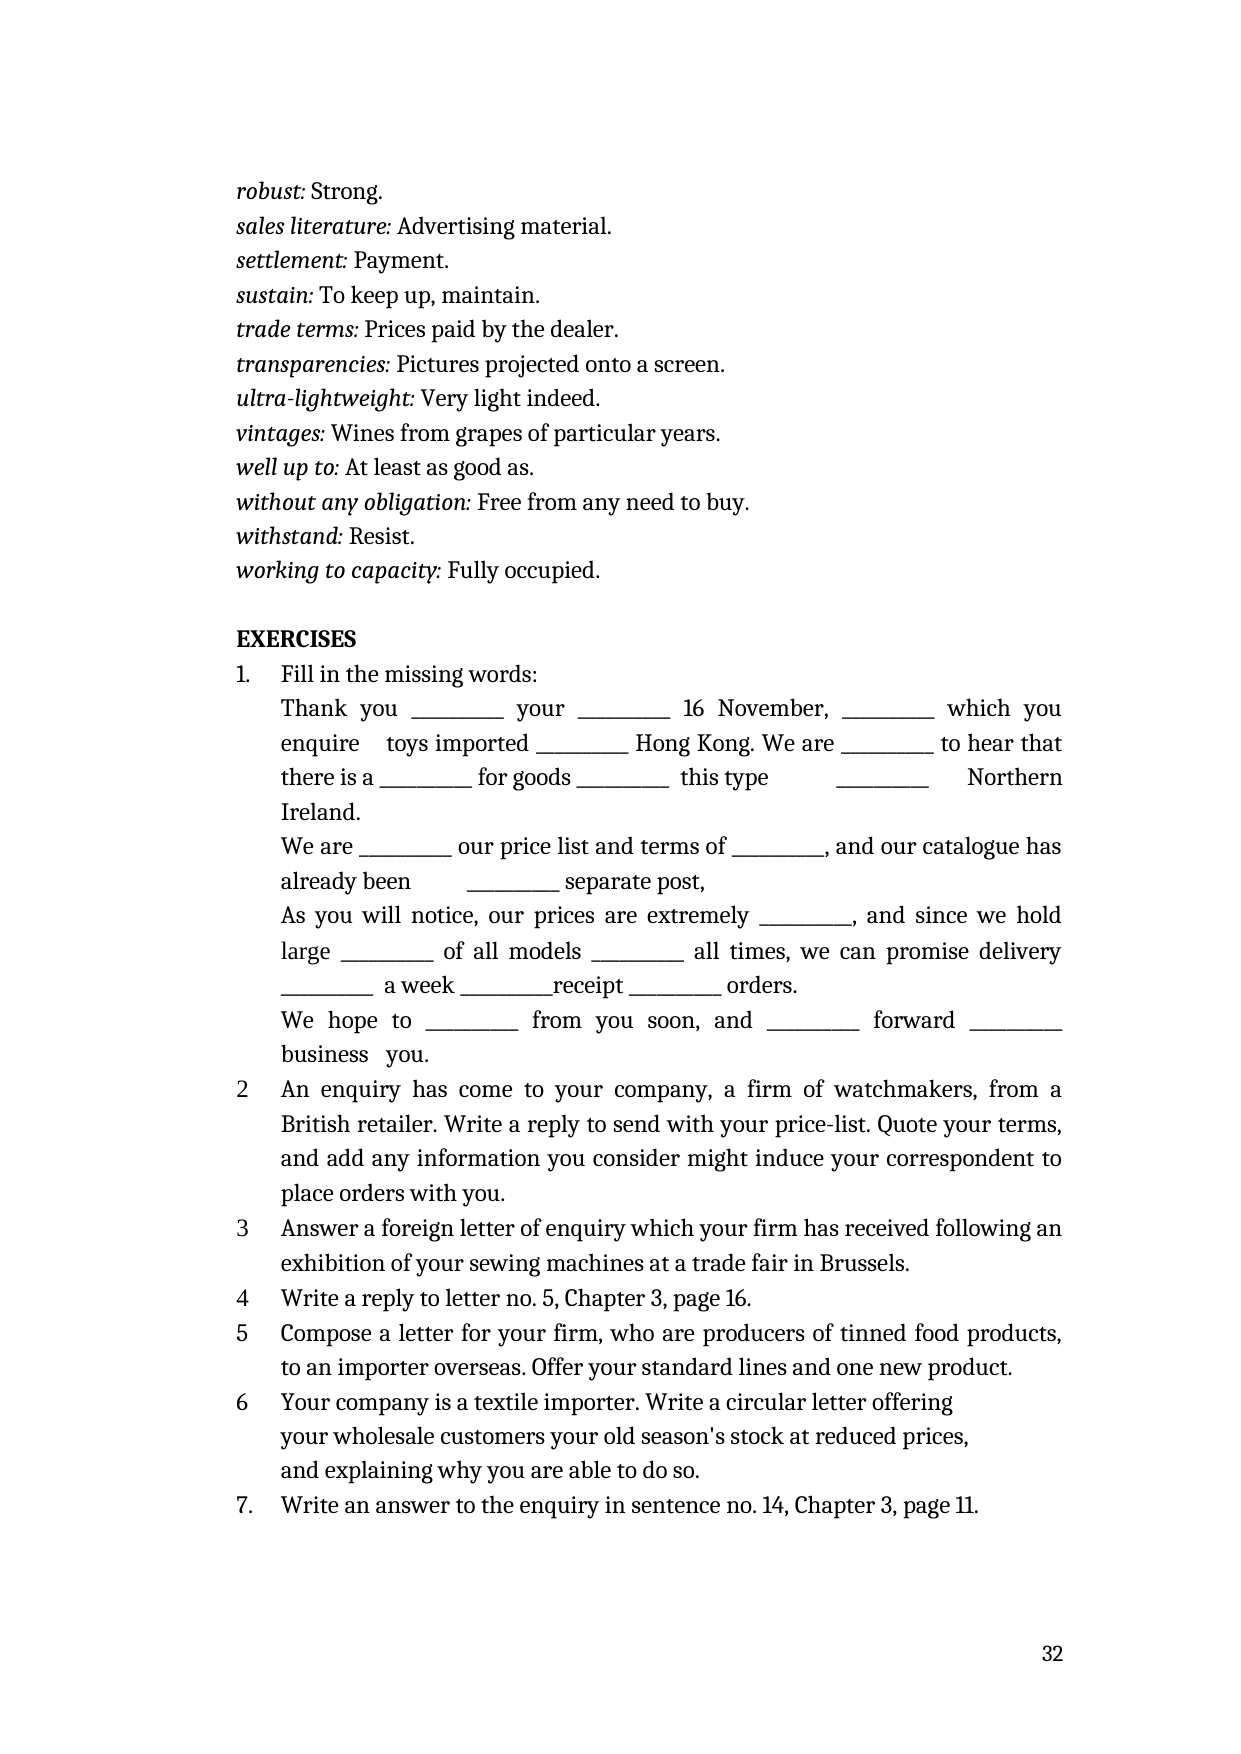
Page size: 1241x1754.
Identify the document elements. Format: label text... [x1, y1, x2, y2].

text sales literature: Advertising material. [236, 212, 1063, 240]
text As you will notice, our prices are extremely __________, and since we hold large __________ of all models __________ all times, we can promise delivery __________ a week __________receipt __________ orders. [281, 901, 1063, 1000]
text vintages: Wines from grapes of particular years. [236, 418, 1063, 447]
text robust: Strong. [236, 177, 1063, 206]
text 1. Fill in the missing words: [236, 660, 1063, 689]
text settlement: Payment. [236, 246, 1063, 275]
text EXERCISES [236, 625, 1063, 654]
text 5 Compose a letter for your firm, who are producers of tinned food products, to an importer overseas. Offer your standard lines and one new product. [236, 1318, 1063, 1382]
text Thank you __________ your __________ 16 November, __________ which you enquire toys imported __________ Hong Kong. We are __________ to hear that there is a __________ for goods __________ this type __________ Northern Ireland. [281, 694, 1063, 827]
list An enquiry has come to your company, a firm of watchmakers, from a British retailer. Write a reply to send with your price-list. Quote your terms, and add any information you consider might induce your correspondent to place orders with you. [236, 1074, 1063, 1207]
text without any obligation: Free from any need to buy. [236, 487, 1063, 516]
list Answer a foreign letter of enquiry which your firm has received following an exhibition of your sewing machines at a trade fair in Brussels. [236, 1213, 1063, 1277]
text We hope to __________ from you soon, and __________ forward __________ business you. [281, 1006, 1063, 1069]
text ultra-lightweight: Very light indeed. [236, 384, 1063, 413]
text well up to: At least as good as. [236, 453, 1063, 482]
text 7. Write an answer to the enquiry in sentence no. 14, Chapter 3, page 11. [236, 1491, 1063, 1519]
text sustain: To keep up, maintain. [236, 281, 1063, 309]
text transparencies: Pictures projected onto a screen. [236, 349, 1063, 378]
text withstand: Resist. [236, 522, 1063, 551]
text 6 Your company is a textile importer. Write a circular letter offering your wholesale customers your old season's stock at reduced prices, and explaining why you are able to do so. [236, 1387, 1063, 1485]
text working to capacity: Fully occupied. [236, 556, 1063, 585]
list Write a reply to letter no. 5, Chapter 3, page 16. [236, 1283, 1063, 1313]
text trade terms: Prices paid by the dealer. [236, 315, 1063, 344]
text We are __________ our price list and terms of __________, and our catalogue has already been __________ separate post, [281, 832, 1063, 896]
